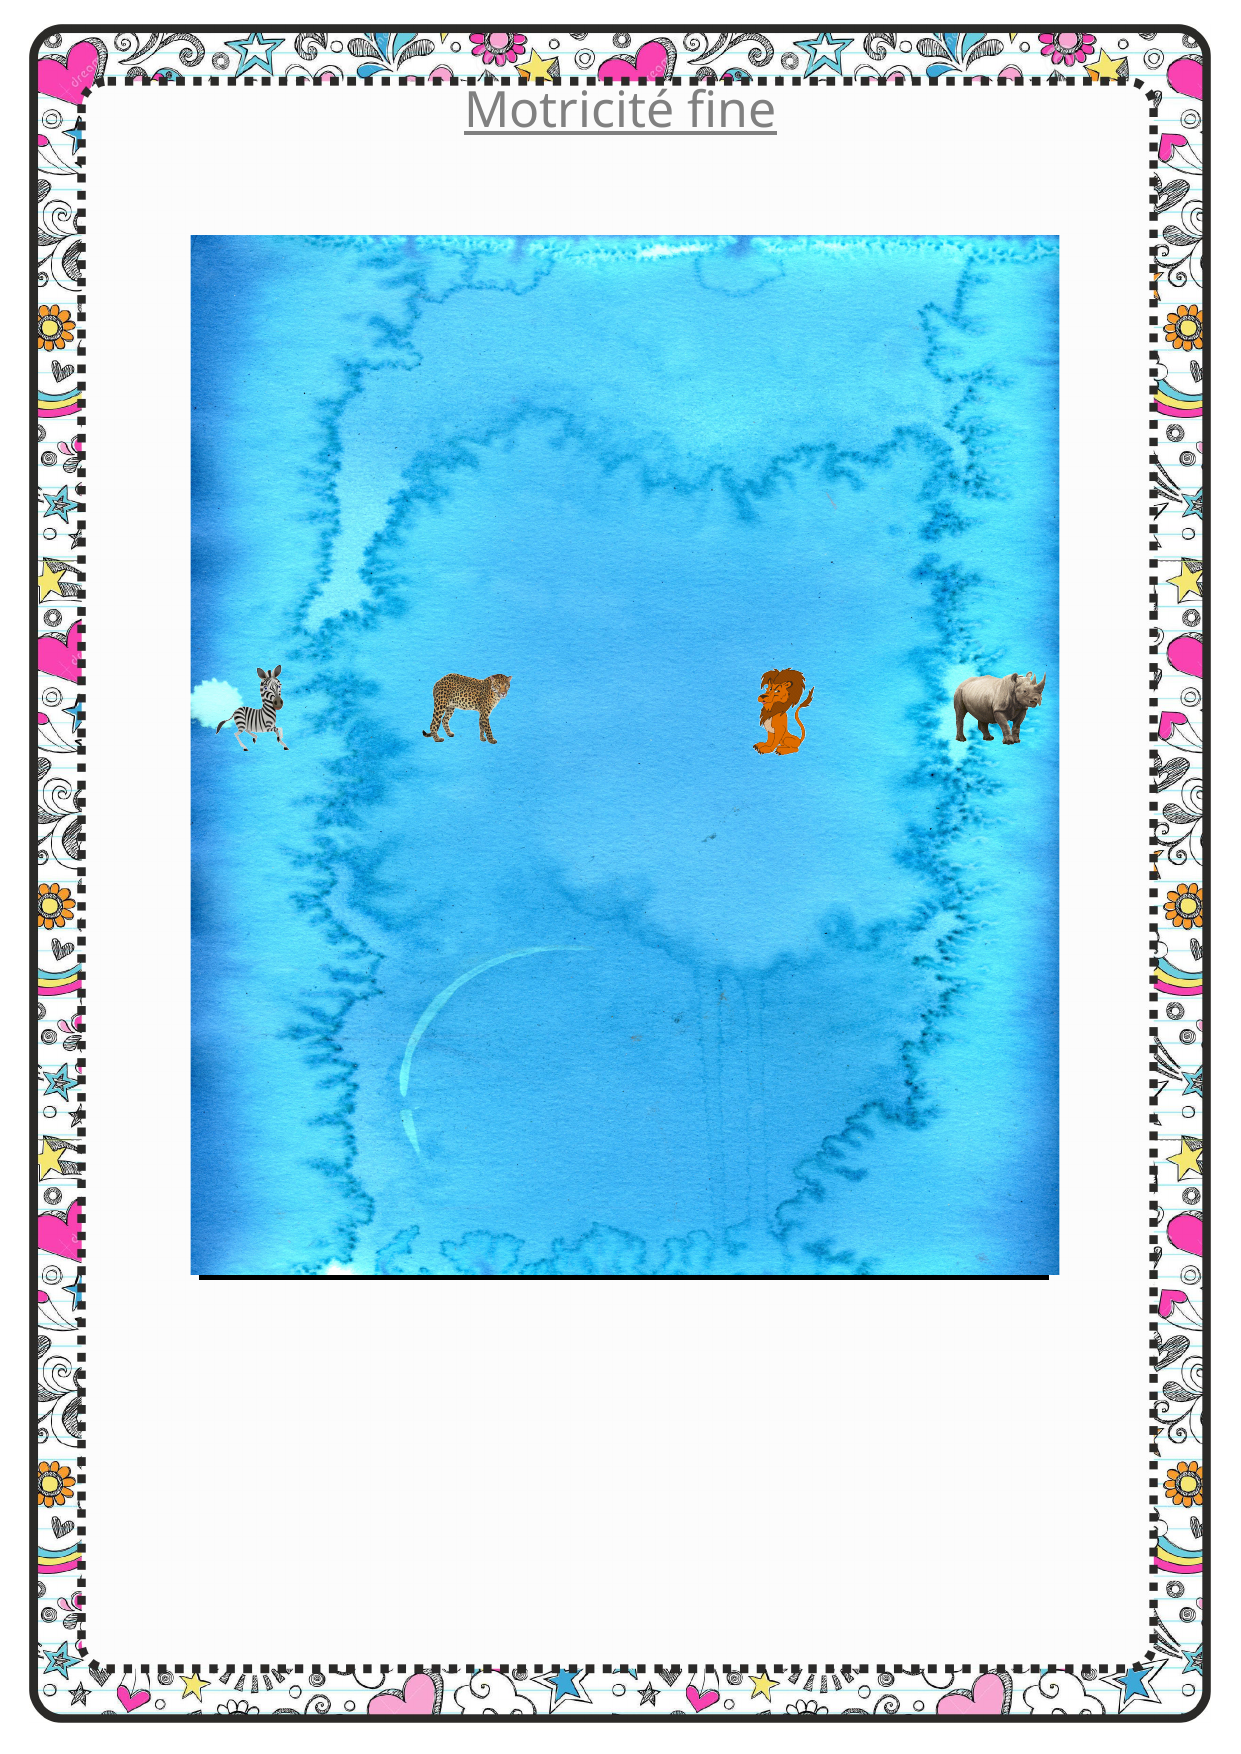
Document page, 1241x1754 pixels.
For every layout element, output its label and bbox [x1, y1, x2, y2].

table_header [411, 142, 517, 1275]
table_header [836, 142, 942, 1275]
table_header [730, 142, 836, 1275]
table_header [942, 142, 1048, 1275]
table_header [305, 142, 411, 1275]
picture [29, 24, 1211, 1723]
table_header [1049, 142, 1155, 1275]
table_header [92, 142, 198, 1275]
table_header [199, 142, 305, 1275]
table_header [624, 142, 730, 1275]
table_header [517, 142, 623, 1275]
